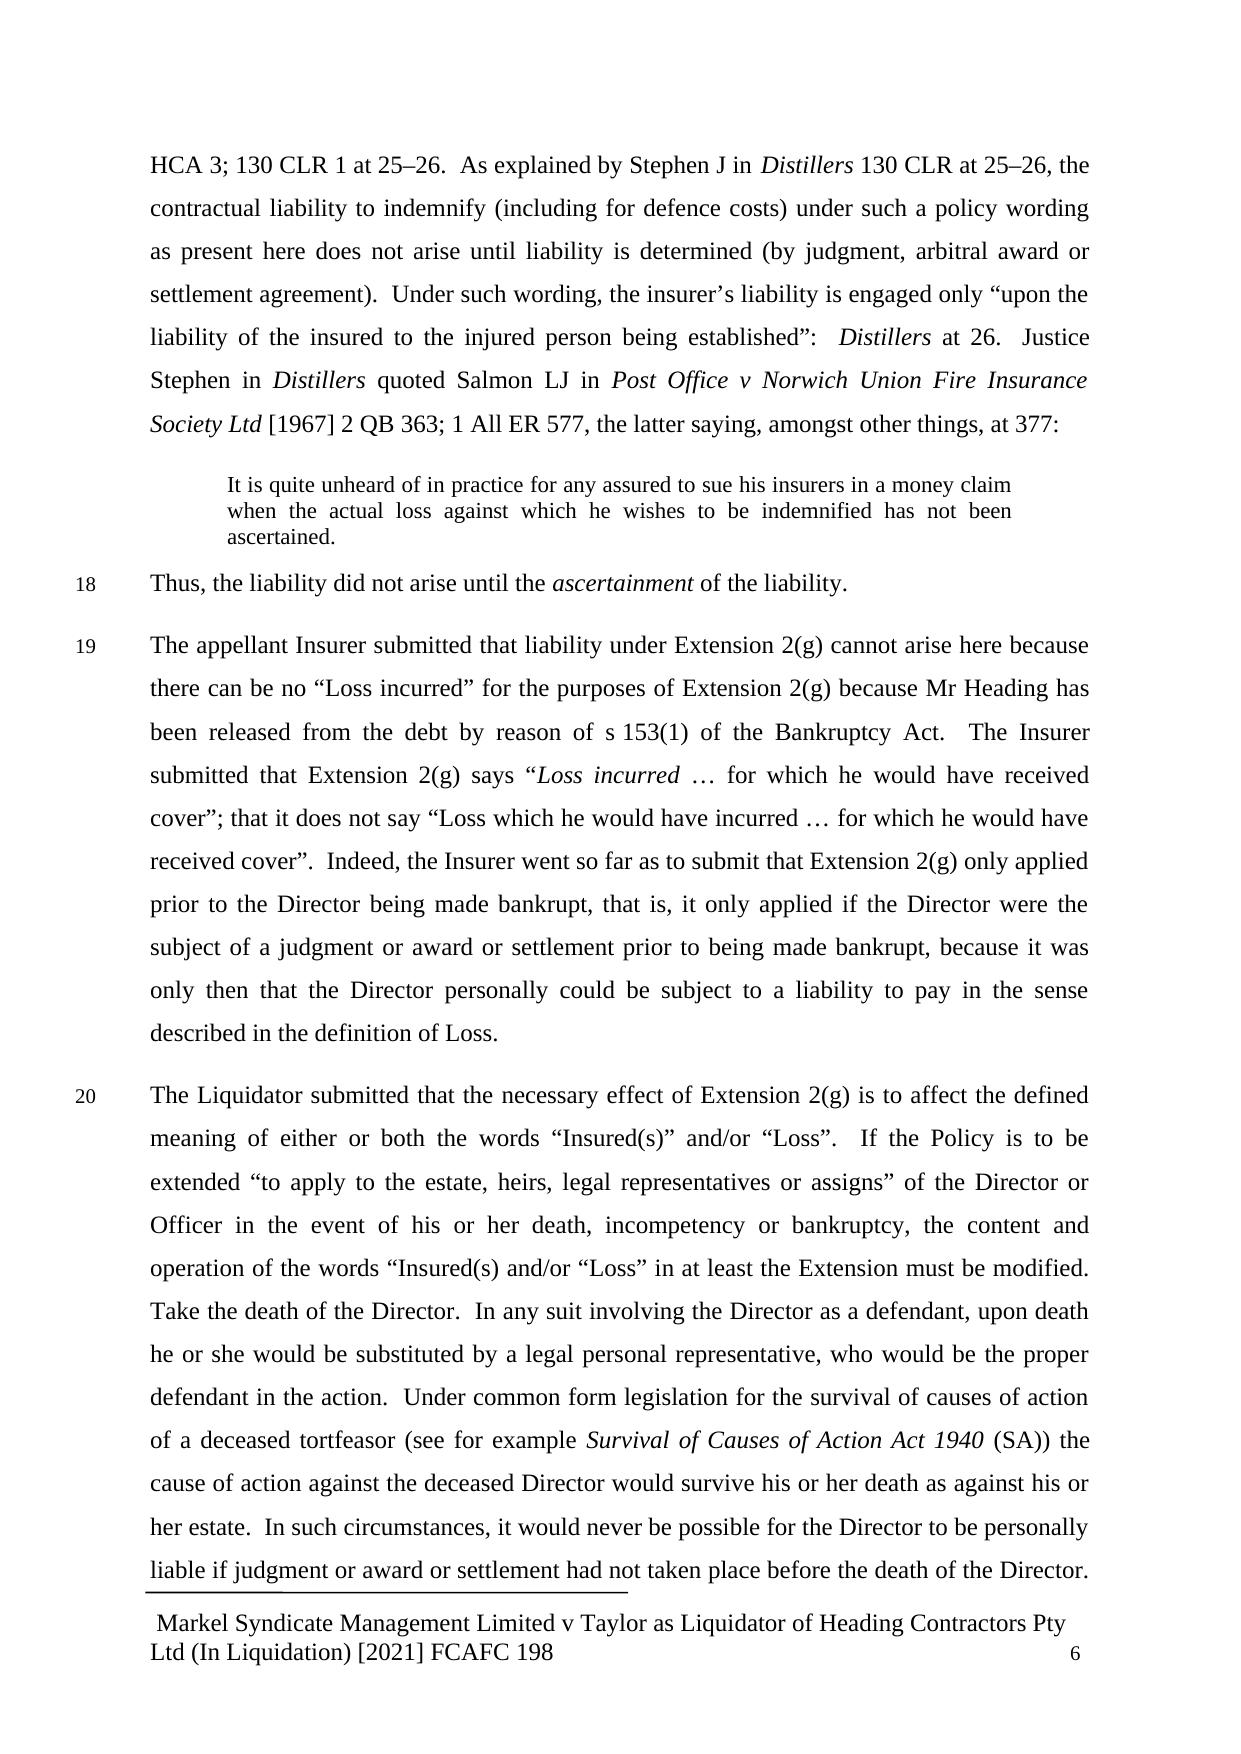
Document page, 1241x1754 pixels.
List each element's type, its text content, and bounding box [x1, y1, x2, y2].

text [75, 150, 1090, 437]
text Thus, the liability did not arise until the ascertainment of the liability. [75, 568, 1090, 597]
text It is quite unheard of in practice for any assured to sue his insurers in a money claim when the actual loss against which he wishes to be indemnified has not been ascertained. [227, 471, 1013, 550]
text The appellant Insurer submitted that liability under Extension 2(g) cannot arise here because there can be no “Loss incurred” for the purposes of Extension 2(g) because Mr Heading has been released from the debt by reason of s 153(1) of the Bankruptcy Act. The Insurer submitted that Extension 2(g) says “Loss incurred … for which he would have received cover”; that it does not say “Loss which he would have incurred … for which he would have received cover”. Indeed, the Insurer went so far as to submit that Extension 2(g) only applied prior to the Director being made bankrupt, that is, it only applied if the Director were the subject of a judgment or award or settlement prior to being made bankrupt, because it was only then that the Director personally could be subject to a liability to pay in the sense described in the definition of Loss. [75, 630, 1090, 1047]
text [75, 1080, 1090, 1583]
